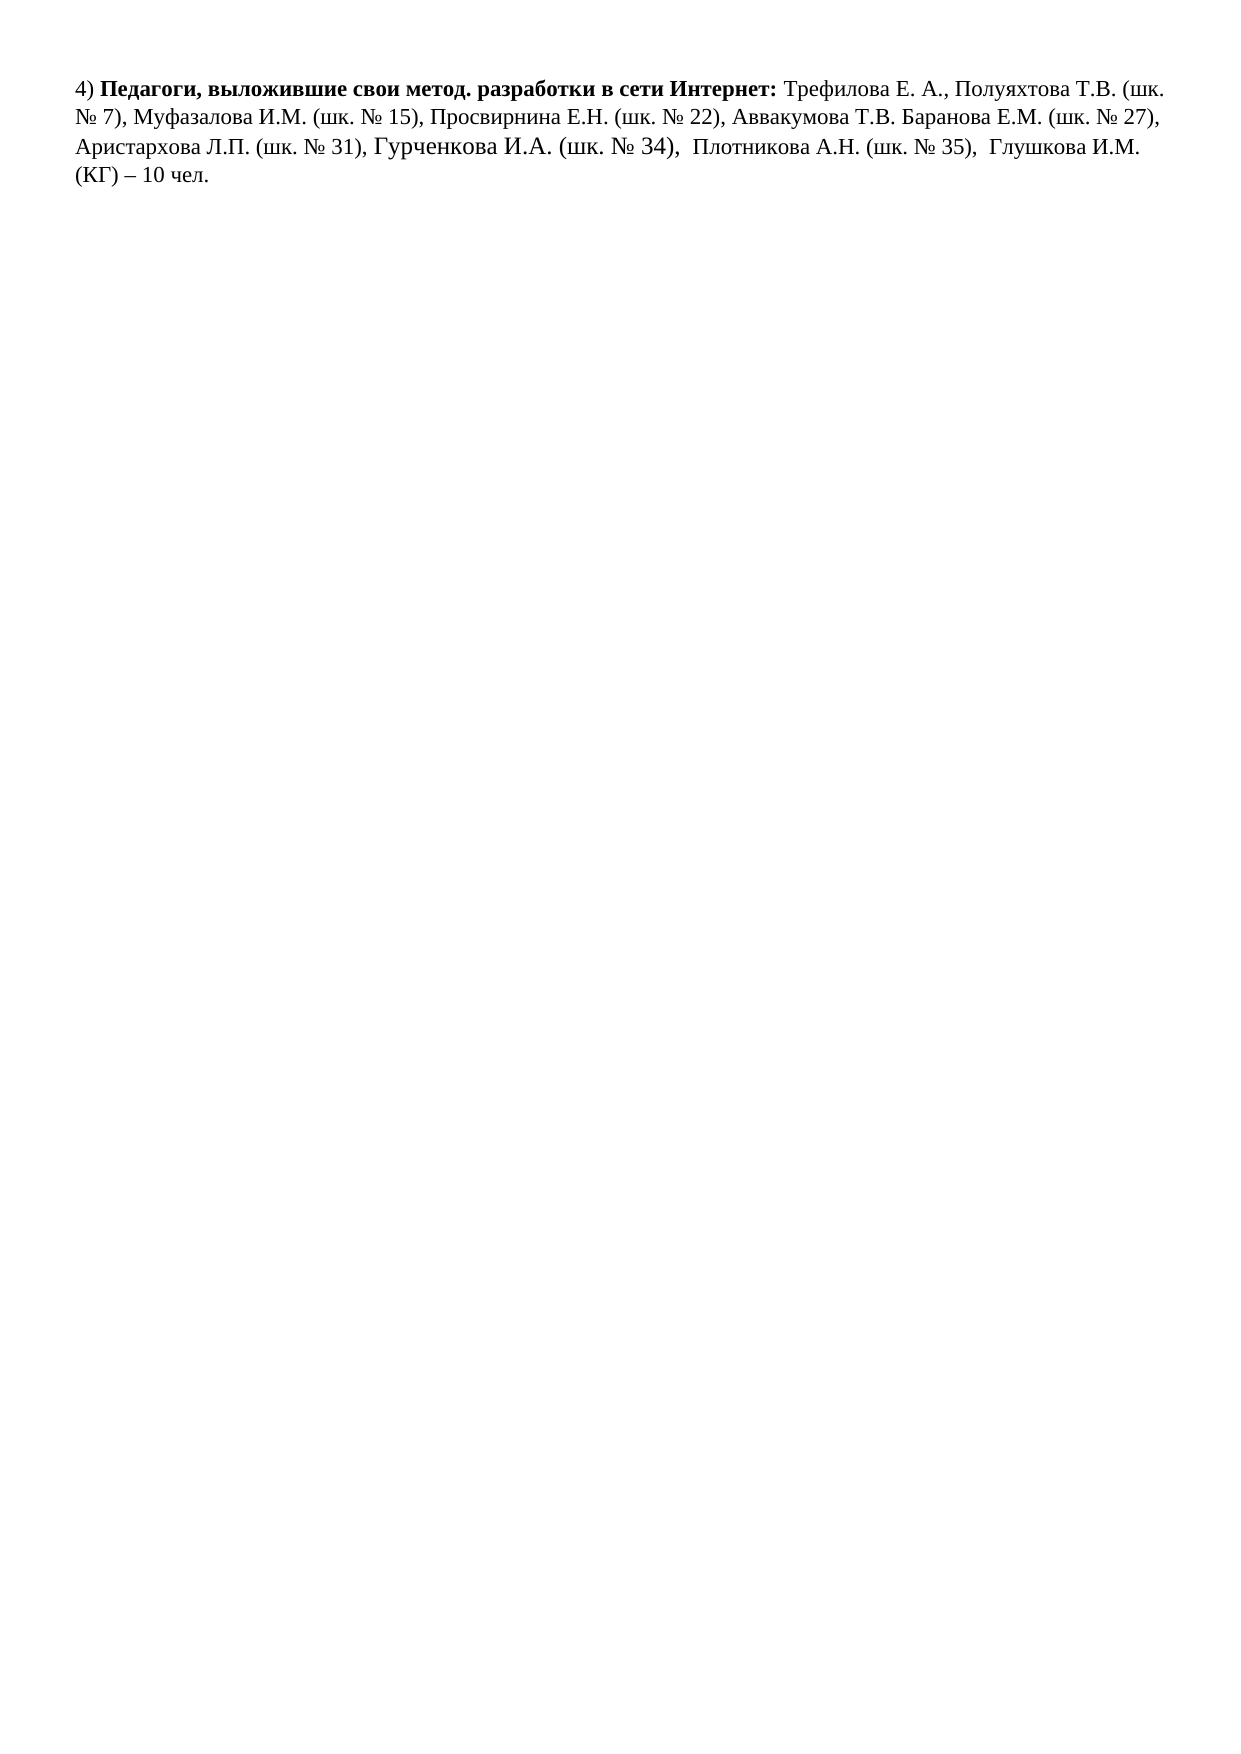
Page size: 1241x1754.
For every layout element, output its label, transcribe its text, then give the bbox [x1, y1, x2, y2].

text 4) Педагоги, выложившие свои метод. разработки в сети Интернет: Трефилова Е. А., Полуяхтова Т.В. (шк. № 7), Муфазалова И.М. (шк. № 15), Просвирнина Е.Н. (шк. № 22), Аввакумова Т.В. Баранова Е.М. (шк. № 27), Аристархова Л.П. (шк. № 31), Гурченкова И.А. (шк. № 34), Плотникова А.Н. (шк. № 35), Глушкова И.М. (КГ) – 10 чел. [75, 75, 1165, 188]
